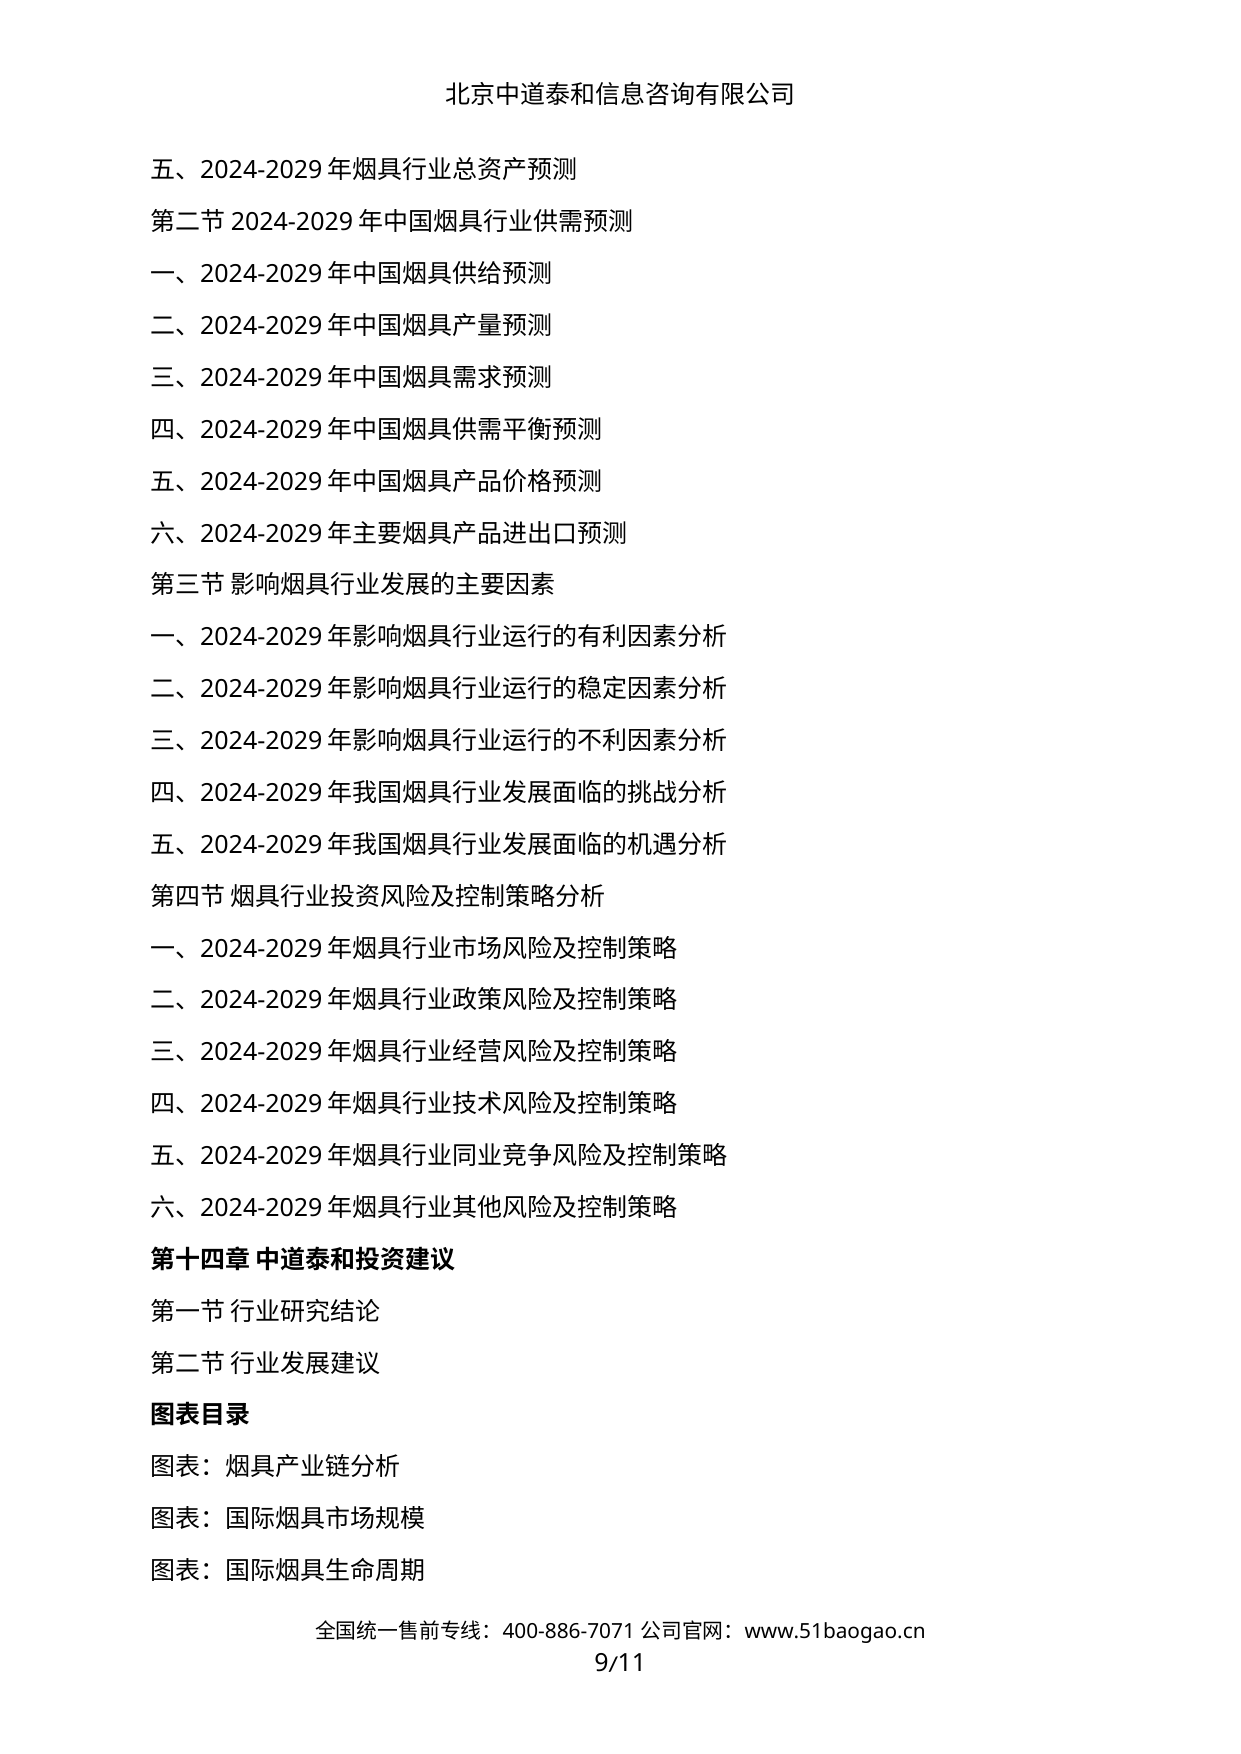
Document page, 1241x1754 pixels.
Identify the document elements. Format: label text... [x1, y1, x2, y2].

text 四、2024-2029年中国烟具供需平衡预测 [150, 409, 1090, 446]
text 图表：国际烟具市场规模 [150, 1499, 1090, 1535]
text 第二节 行业发展建议 [150, 1343, 1090, 1379]
text 第四节 烟具行业投资风险及控制策略分析 [150, 876, 1090, 912]
text 一、2024-2029年中国烟具供给预测 [150, 254, 1090, 290]
text 五、2024-2029年我国烟具行业发展面临的机遇分析 [150, 824, 1090, 861]
text 二、2024-2029年影响烟具行业运行的稳定因素分析 [150, 669, 1090, 705]
text 四、2024-2029年我国烟具行业发展面临的挑战分析 [150, 772, 1090, 809]
text 三、2024-2029年中国烟具需求预测 [150, 357, 1090, 394]
text 第二节 2024-2029年中国烟具行业供需预测 [150, 202, 1090, 238]
text 二、2024-2029年中国烟具产量预测 [150, 306, 1090, 342]
text 五、2024-2029年烟具行业同业竞争风险及控制策略 [150, 1136, 1090, 1172]
text 图表目录 [150, 1395, 1090, 1431]
text 一、2024-2029年烟具行业市场风险及控制策略 [150, 928, 1090, 964]
text 五、2024-2029年中国烟具产品价格预测 [150, 461, 1090, 497]
text 第三节 影响烟具行业发展的主要因素 [150, 565, 1090, 601]
text 一、2024-2029年影响烟具行业运行的有利因素分析 [150, 617, 1090, 653]
text 第一节 行业研究结论 [150, 1291, 1090, 1327]
text 六、2024-2029年烟具行业其他风险及控制策略 [150, 1187, 1090, 1224]
text 五、2024-2029年烟具行业总资产预测 [150, 150, 1090, 186]
text 三、2024-2029年影响烟具行业运行的不利因素分析 [150, 721, 1090, 757]
text 图表：国际烟具生命周期 [150, 1551, 1090, 1587]
text 第十四章 中道泰和投资建议 [150, 1239, 1090, 1276]
text 二、2024-2029年烟具行业政策风险及控制策略 [150, 980, 1090, 1016]
text 三、2024-2029年烟具行业经营风险及控制策略 [150, 1032, 1090, 1068]
text 六、2024-2029年主要烟具产品进出口预测 [150, 513, 1090, 549]
text 四、2024-2029年烟具行业技术风险及控制策略 [150, 1084, 1090, 1120]
text 图表：烟具产业链分析 [150, 1447, 1090, 1483]
